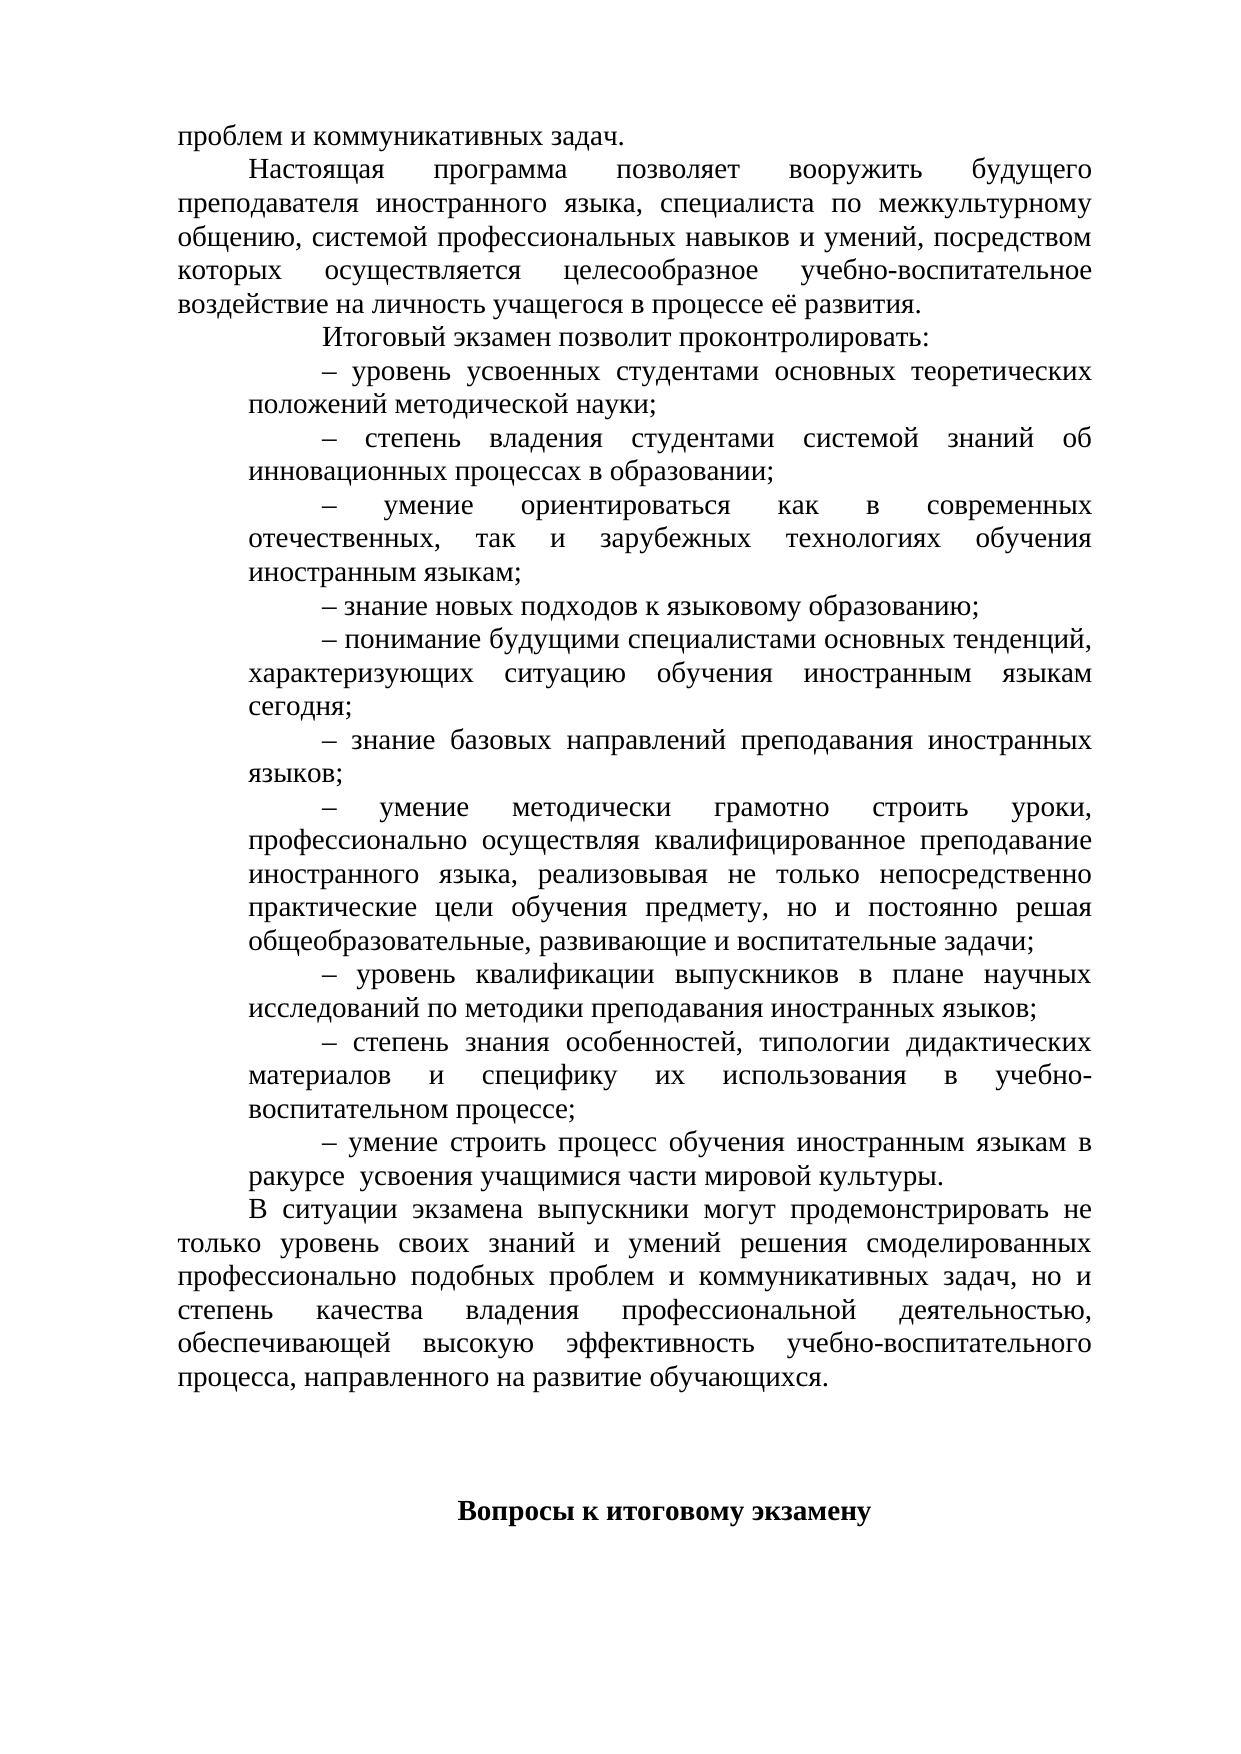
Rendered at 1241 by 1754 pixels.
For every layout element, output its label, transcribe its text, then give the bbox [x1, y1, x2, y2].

text – уровень усвоенных студентами основных теоретических положений методической науки; [248, 353, 1093, 420]
text Настоящая программа позволяет вооружить будущего преподавателя иностранного языка, специалиста по межкультурному общению, системой профессиональных навыков и умений, посредством которых осуществляется целесообразное учебно-воспитательное воздействие на личность учащегося в процессе её развития. [177, 152, 1093, 319]
text – уровень квалификации выпускников в плане научных исследований по методики преподавания иностранных языков; [248, 957, 1093, 1024]
text – умение методически грамотно строить уроки, профессионально осуществляя квалифицированное преподавание иностранного языка, реализовывая не только непосредственно практические цели обучения предмету, но и постоянно решая общеобразовательные, развивающие и воспитательные задачи; [248, 789, 1093, 957]
text Вопросы к итоговому экзамену [177, 1493, 1152, 1527]
text – знание базовых направлений преподавания иностранных языков; [248, 722, 1093, 789]
text – степень владения студентами системой знаний об инновационных процессах в образовании; [248, 420, 1093, 487]
text – умение строить процесс обучения иностранным языкам в ракурсе усвоения учащимися части мировой культуры. [248, 1124, 1093, 1191]
text – понимание будущими специалистами основных тенденций, характеризующих ситуацию обучения иностранным языкам сегодня; [248, 621, 1093, 722]
text – знание новых подходов к языковому образованию; [248, 588, 1093, 621]
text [177, 118, 1093, 152]
text Итоговый экзамен позволит проконтролировать: [248, 319, 1093, 353]
text – степень знания особенностей, типологии дидактических материалов и специфику их использования в учебно-воспитательном процессе; [248, 1024, 1093, 1124]
text В ситуации экзамена выпускники могут продемонстрировать не только уровень своих знаний и умений решения смоделированных профессионально подобных проблем и коммуникативных задач, но и степень качества владения профессиональной деятельностью, обеспечивающей высокую эффективность учебно-воспитательного процесса, направленного на развитие обучающихся. [177, 1191, 1093, 1393]
text – умение ориентироваться как в современных отечественных, так и зарубежных технологиях обучения иностранным языкам; [248, 487, 1093, 588]
